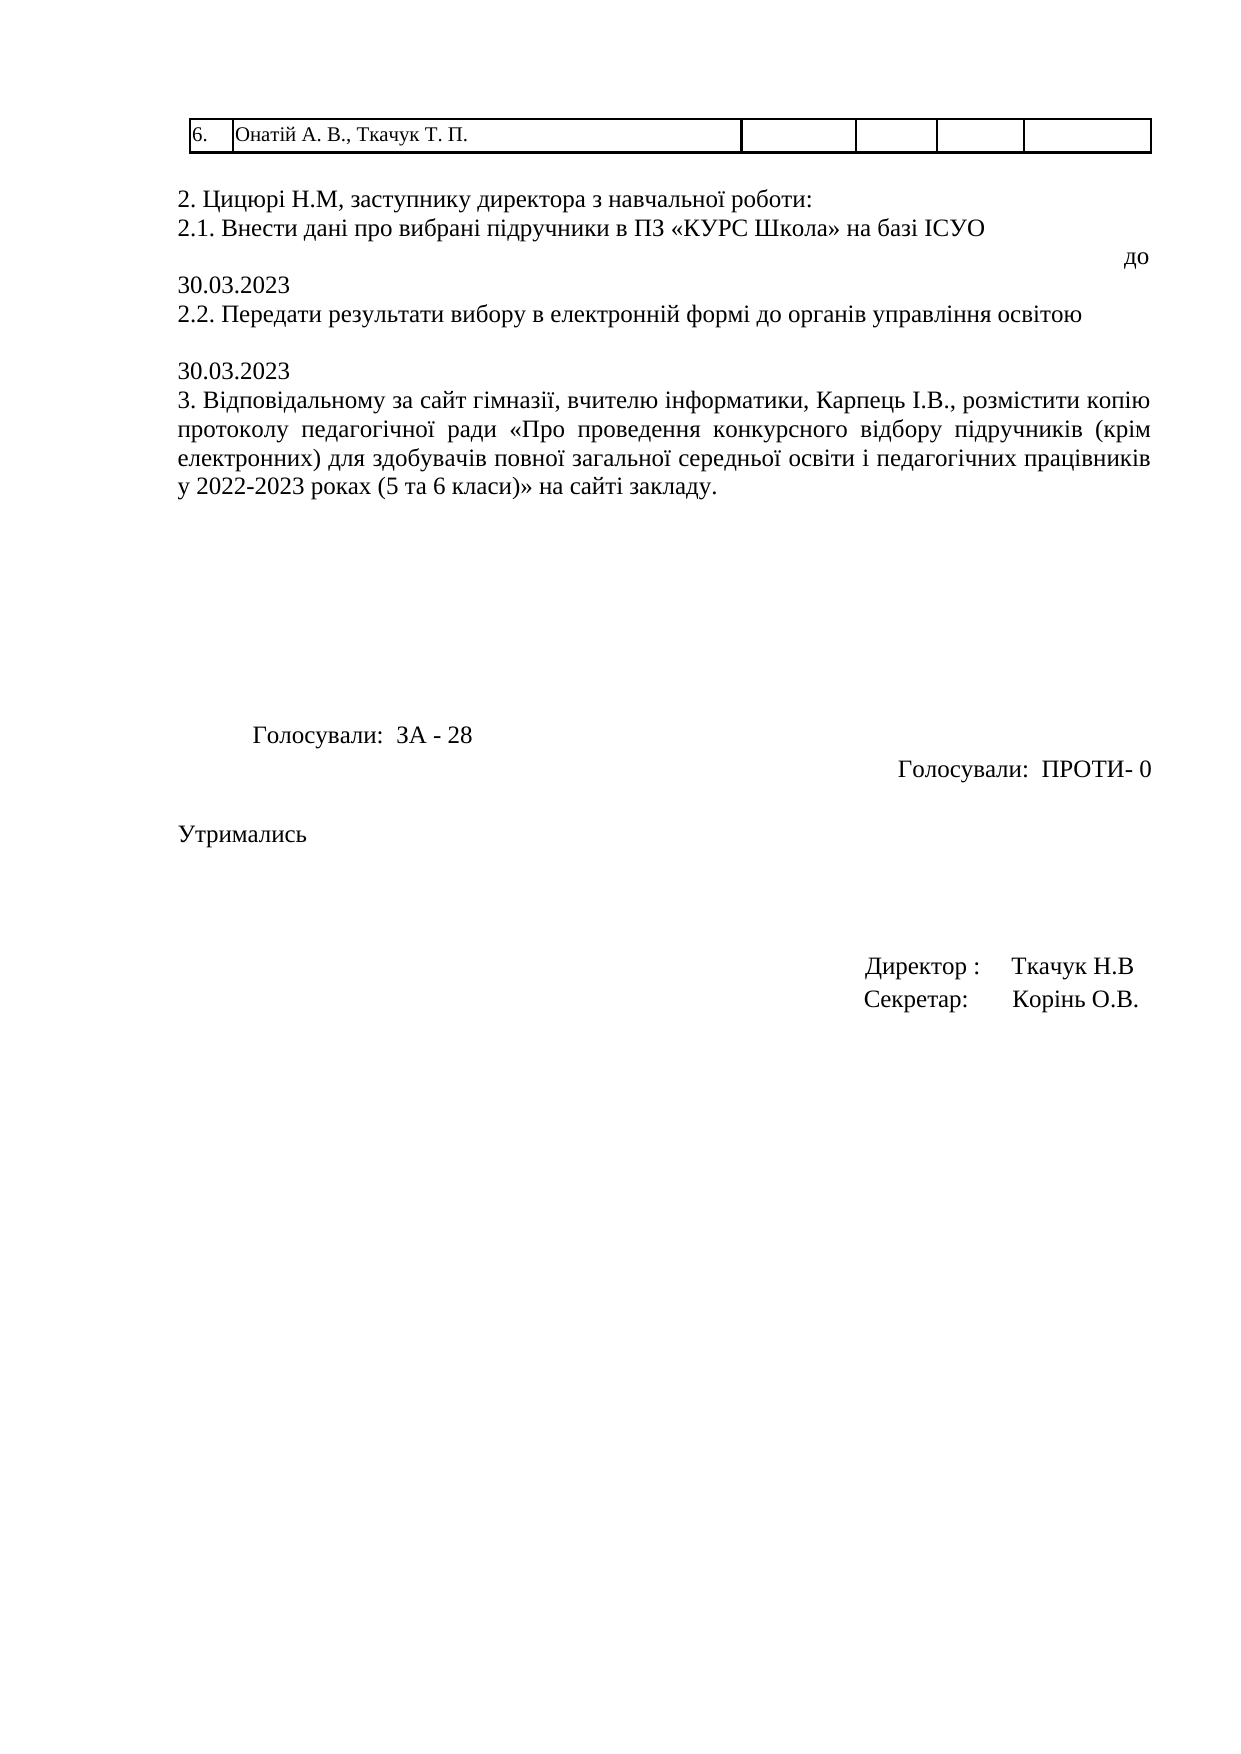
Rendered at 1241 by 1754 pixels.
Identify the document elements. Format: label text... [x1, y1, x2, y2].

text 2.1. Внести дані про вибрані підручники в ПЗ «КУРС Школа» на базі ІСУО [177, 213, 1152, 241]
table_cell 6. [191, 120, 232, 151]
table_cell [1025, 120, 1150, 151]
text Утримались [177, 787, 1152, 848]
text 2.2. Передати результати вибору в електронній формі до органів управління освітою [177, 299, 1152, 328]
text до 30.03.2023 [177, 241, 1152, 299]
text Голосували: ПРОТИ- 0 [177, 754, 1152, 782]
table_cell [857, 120, 936, 151]
list Голосували: ЗА - 28 [252, 622, 1152, 749]
text Секретар: Корінь О.В. [177, 984, 1152, 1013]
table_cell [743, 120, 855, 151]
text Директор : Ткачук Н.В [177, 951, 1152, 980]
table_cell Онатій А. В., Ткачук Т. П. [234, 120, 740, 151]
text 2. Цицюрі Н.М, заступнику директора з навчальної роботи: [177, 184, 1152, 213]
text 3. Відповідальному за сайт гімназії, вчителю інформатики, Карпець І.В., розмістити копію протоколу педагогічної ради «Про проведення конкурсного відбору підручників (крім електронних) для здобувачів повної загальної середньої освіти і педагогічних працівників у 2022-2023 роках (5 та 6 класи)» на сайті закладу. [177, 385, 1152, 500]
table_cell [938, 120, 1023, 151]
text 30.03.2023 [177, 328, 1152, 385]
